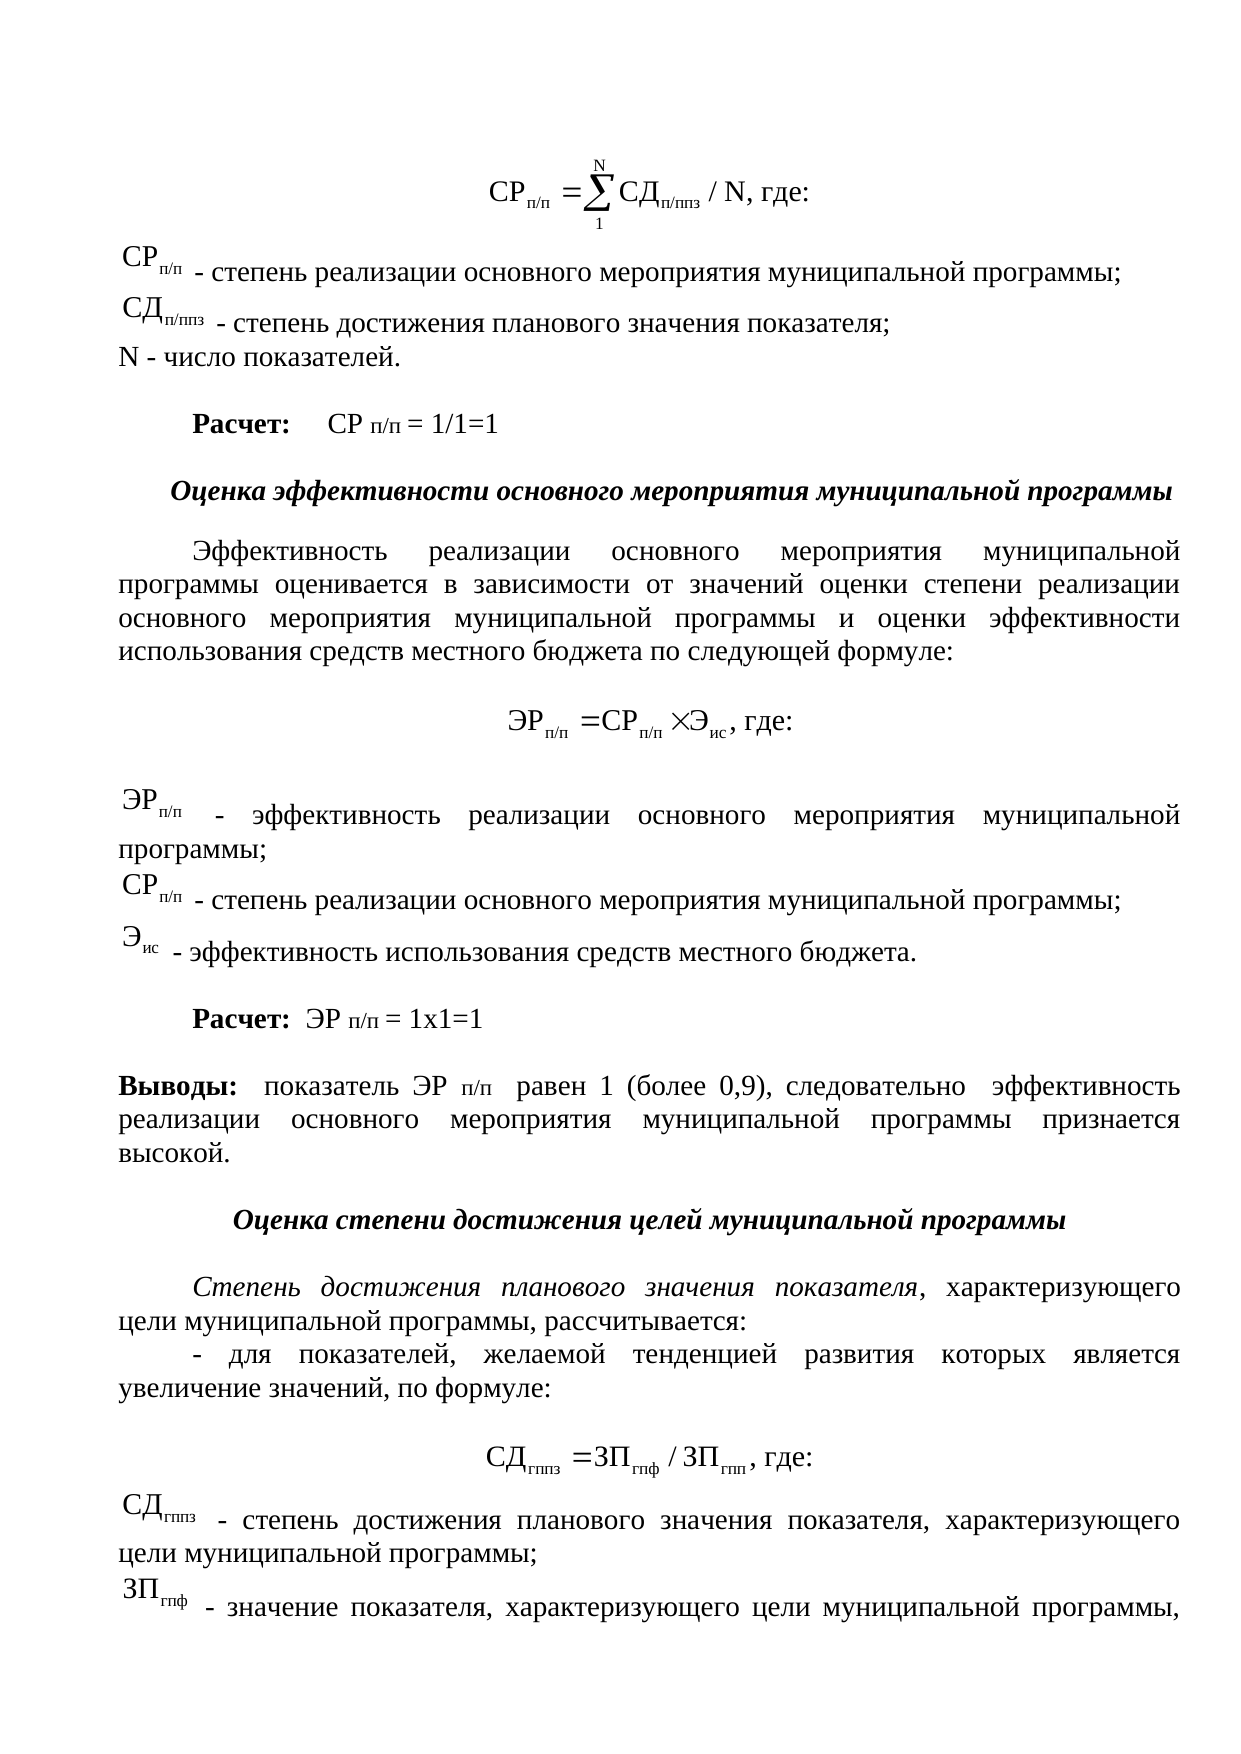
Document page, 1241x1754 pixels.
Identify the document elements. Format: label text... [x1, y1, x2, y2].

text Оценка степени достижения целей муниципальной программы [118, 1202, 1181, 1236]
text - для показателей, желаемой тенденцией развития которых является увеличение значений, по формуле: [118, 1336, 1181, 1403]
text - эффективность реализации основного мероприятия муниципальной программы; [118, 779, 1181, 864]
text Эффективность реализации основного мероприятия муниципальной программы оценивается в зависимости от значений оценки степени реализации основного мероприятия муниципальной программы и оценки эффективности использования средств местного бюджета по следующей формуле: [118, 533, 1181, 667]
text Расчет: СР п/п = 1/1=1 [118, 406, 1181, 440]
text Оценка эффективности основного мероприятия муниципальной программы [162, 473, 1181, 507]
text - степень достижения планового значения показателя, характеризующего цели муниципальной программы; [118, 1484, 1181, 1569]
text - степень реализации основного мероприятия муниципальной программы; [118, 864, 1181, 916]
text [118, 1569, 1181, 1622]
text Выводы: показатель ЭР п/п равен 1 (более 0,9), следовательно эффективность реализации основного мероприятия муниципальной программы признается высокой. [118, 1068, 1181, 1169]
text - степень реализации основного мероприятия муниципальной программы; [118, 236, 1181, 288]
text Степень достижения планового значения показателя, характеризующего цели муниципальной программы, рассчитывается: [118, 1269, 1181, 1336]
text N - число показателей. [118, 339, 1181, 373]
text - эффективность использования средств местного бюджета. [118, 916, 1181, 967]
text - степень достижения планового значения показателя; [118, 288, 1181, 339]
text Расчет: ЭР п/п = 1х1=1 [118, 1001, 1181, 1034]
